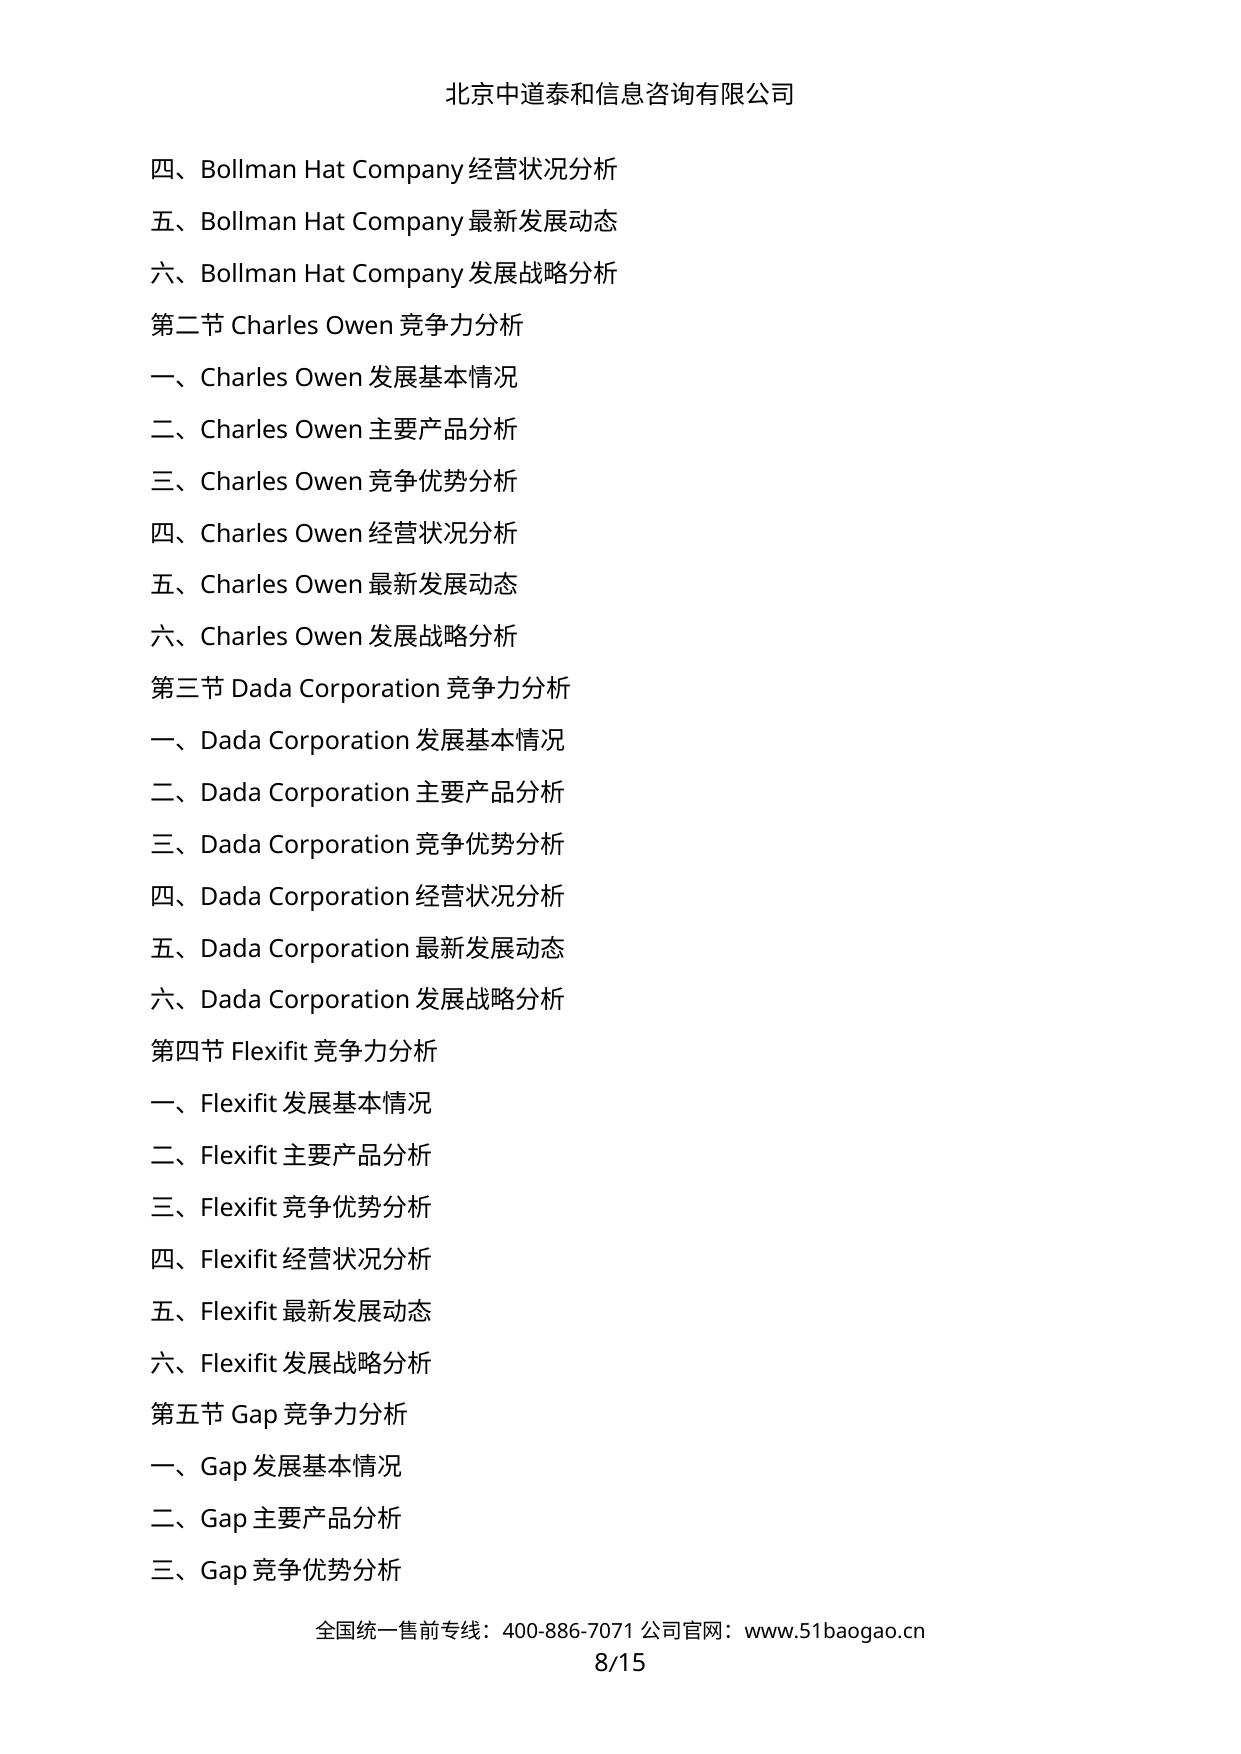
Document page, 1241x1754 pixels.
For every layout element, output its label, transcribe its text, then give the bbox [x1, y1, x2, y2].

text 五、Charles Owen最新发展动态 [150, 565, 1090, 601]
text 四、Bollman Hat Company经营状况分析 [150, 150, 1090, 186]
text 四、Dada Corporation经营状况分析 [150, 876, 1090, 912]
text 一、Flexifit发展基本情况 [150, 1084, 1090, 1120]
text 一、Gap发展基本情况 [150, 1447, 1090, 1483]
text 三、Dada Corporation竞争优势分析 [150, 824, 1090, 861]
text 五、Bollman Hat Company最新发展动态 [150, 202, 1090, 238]
text 五、Flexifit最新发展动态 [150, 1291, 1090, 1327]
text 三、Charles Owen竞争优势分析 [150, 461, 1090, 497]
text 二、Gap主要产品分析 [150, 1499, 1090, 1535]
text 二、Dada Corporation主要产品分析 [150, 772, 1090, 809]
text 一、Dada Corporation发展基本情况 [150, 721, 1090, 757]
text 六、Bollman Hat Company发展战略分析 [150, 254, 1090, 290]
text 第五节 Gap竞争力分析 [150, 1395, 1090, 1431]
text 一、Charles Owen发展基本情况 [150, 357, 1090, 394]
text 六、Dada Corporation发展战略分析 [150, 980, 1090, 1016]
text 六、Charles Owen发展战略分析 [150, 617, 1090, 653]
text 六、Flexifit发展战略分析 [150, 1343, 1090, 1379]
text 二、Charles Owen主要产品分析 [150, 409, 1090, 446]
text 四、Charles Owen经营状况分析 [150, 513, 1090, 549]
text 二、Flexifit主要产品分析 [150, 1136, 1090, 1172]
text 三、Gap竞争优势分析 [150, 1551, 1090, 1587]
text 第三节 Dada Corporation竞争力分析 [150, 669, 1090, 705]
text 第二节 Charles Owen竞争力分析 [150, 306, 1090, 342]
text 四、Flexifit经营状况分析 [150, 1239, 1090, 1276]
text 三、Flexifit竞争优势分析 [150, 1187, 1090, 1224]
text 五、Dada Corporation最新发展动态 [150, 928, 1090, 964]
text 第四节 Flexifit竞争力分析 [150, 1032, 1090, 1068]
